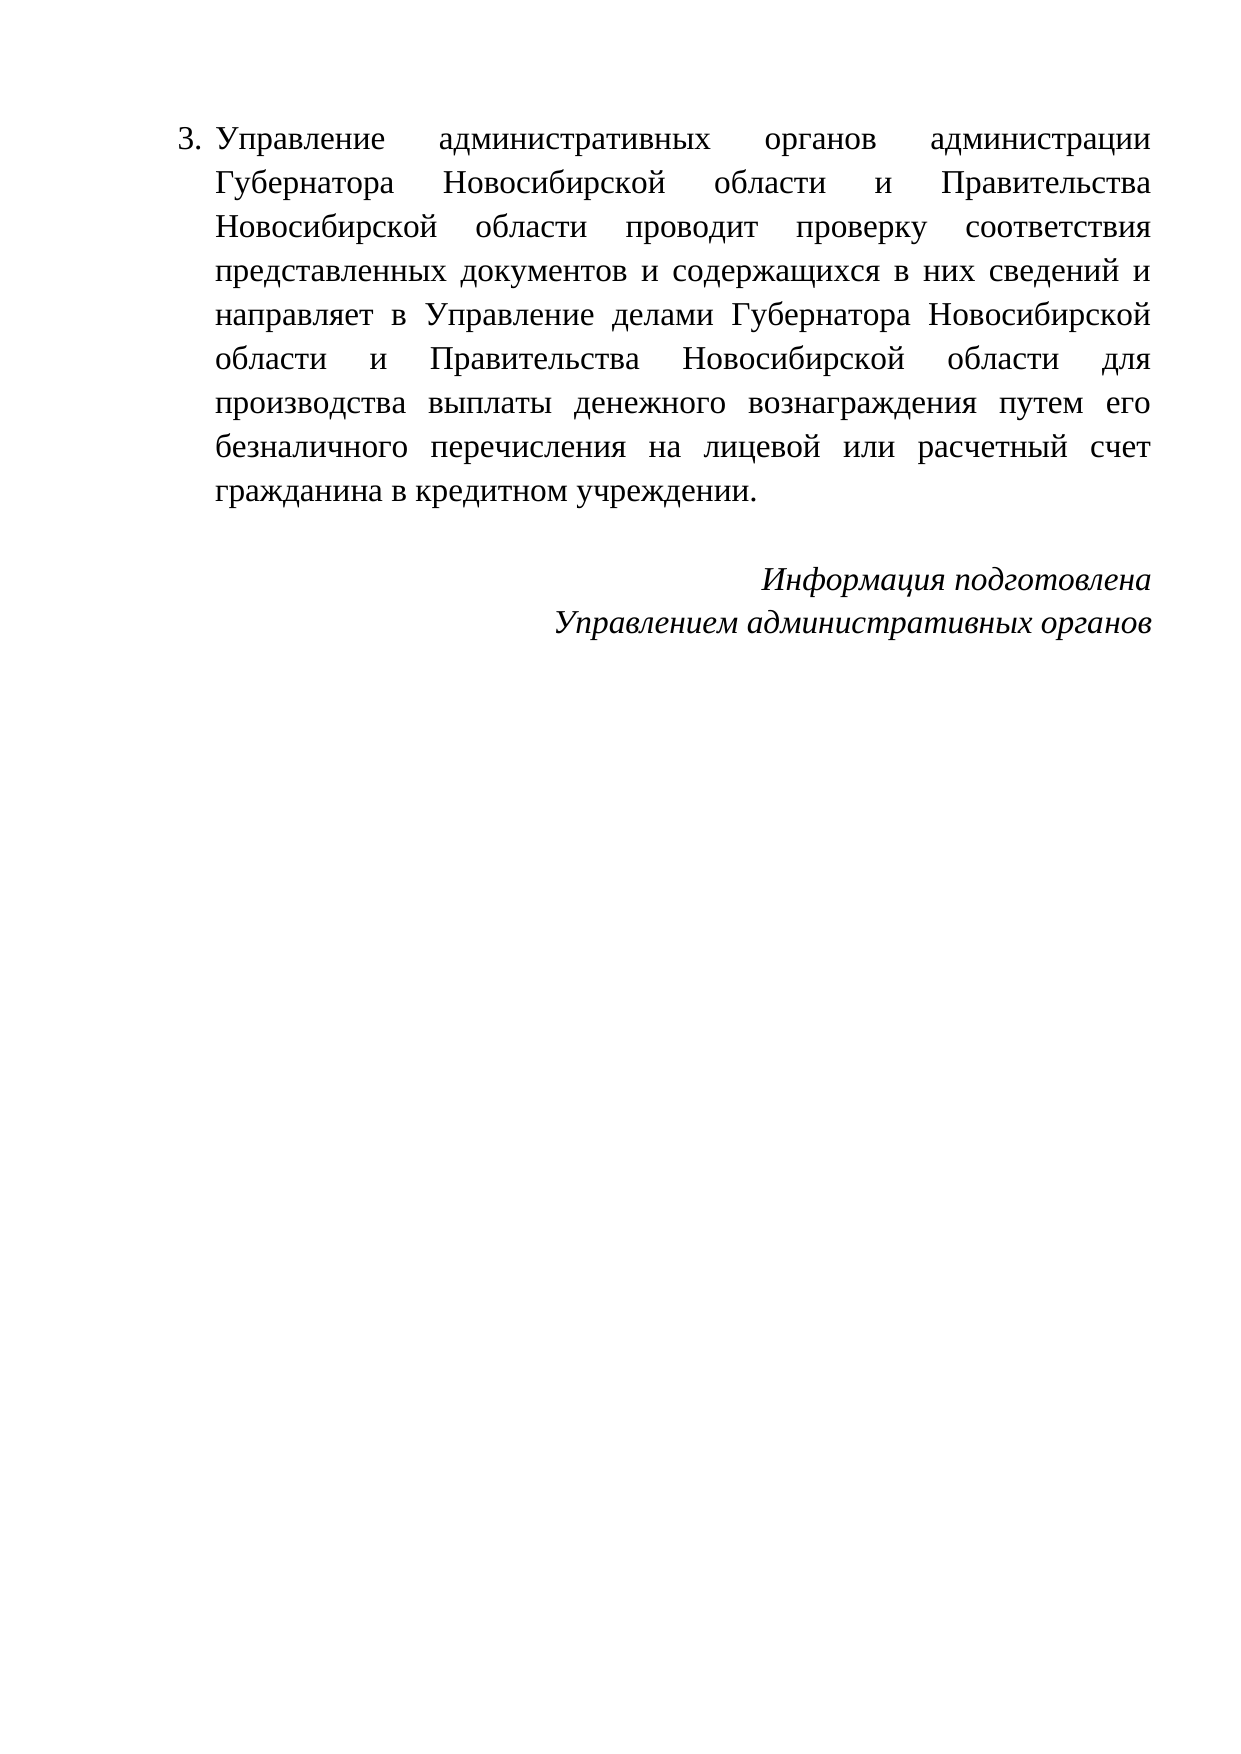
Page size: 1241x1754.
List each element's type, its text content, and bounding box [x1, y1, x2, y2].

list Управление административных органов администрации Губернатора Новосибирской области и Правительства Новосибирской области проводит проверку соответствия представленных документов и содержащихся в них сведений и направляет в Управление делами Губернатора Новосибирской области и Правительства Новосибирской области для производства выплаты денежного вознаграждения путем его безналичного перечисления на лицевой или расчетный счет гражданина в кредитном учреждении. [177, 118, 1152, 509]
list Управлением административных органов [215, 603, 1152, 641]
list Информация подготовлена [215, 559, 1152, 597]
